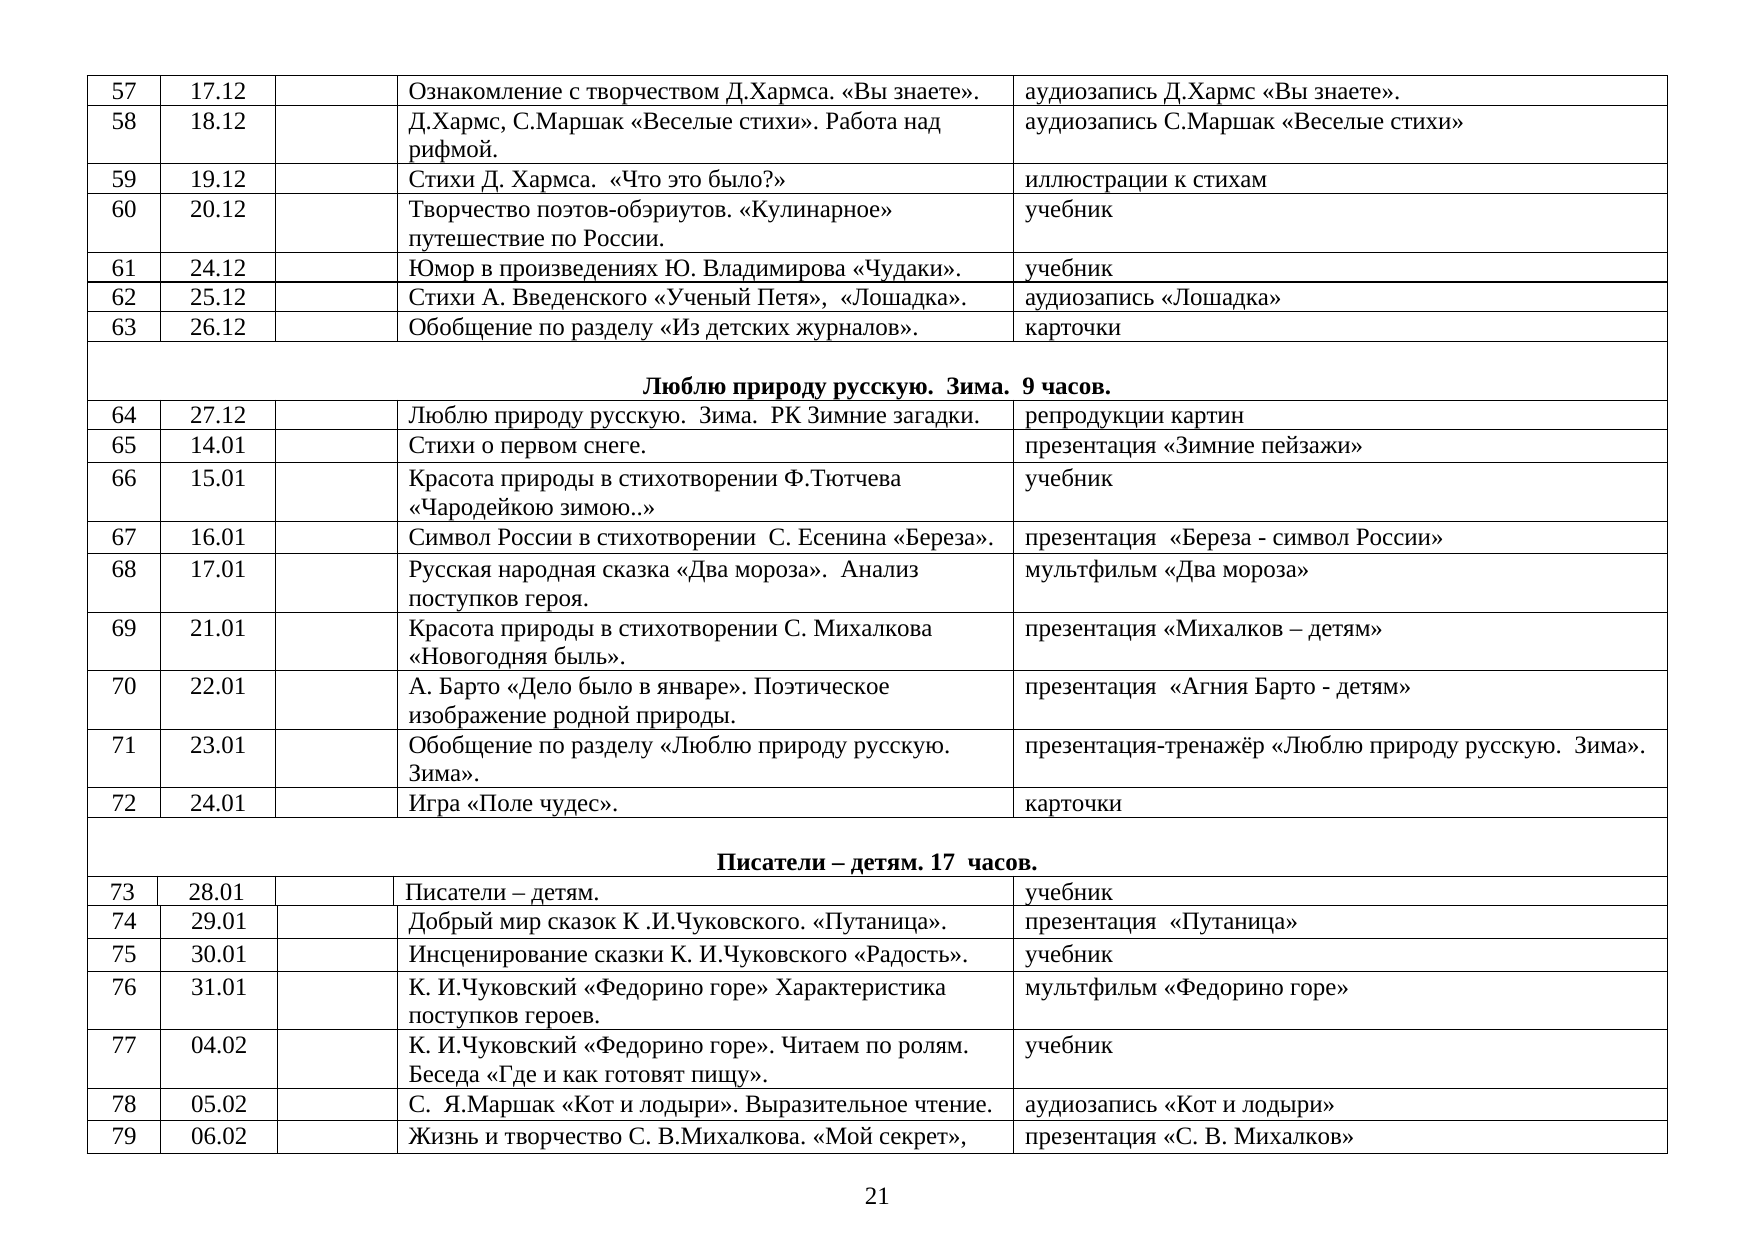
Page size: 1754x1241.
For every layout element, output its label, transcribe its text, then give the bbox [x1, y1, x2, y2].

table_cell 17.01 [161, 554, 275, 612]
table_cell Творчество поэтов-обэриутов. «Кулинарное» путешествие по России. [398, 194, 1013, 252]
table_cell 65 [88, 430, 160, 462]
table_cell 66 [88, 463, 160, 521]
table_cell презентация «Зимние пейзажи» [1014, 430, 1667, 462]
table_cell учебник [1014, 1030, 1667, 1088]
table_cell 64 [88, 401, 160, 429]
table_cell [278, 906, 397, 938]
table_cell 18.12 [161, 106, 275, 163]
table_cell 23.01 [161, 730, 275, 787]
table_cell 06.02 [161, 1121, 277, 1153]
table_cell 72 [88, 788, 160, 817]
table_cell 19.12 [161, 164, 275, 193]
table_cell карточки [1014, 312, 1667, 341]
table_cell [278, 1030, 397, 1088]
table_cell С. Я.Маршак «Кот и лодыри». Выразительное чтение. [398, 1089, 1013, 1120]
table_cell Люблю природу русскую. Зима. РК Зимние загадки. [398, 401, 1013, 429]
table_cell [276, 283, 397, 311]
table_cell [276, 194, 397, 252]
table_cell 71 [88, 730, 160, 787]
table_cell 62 [88, 283, 160, 311]
table_cell Обобщение по разделу «Из детских журналов». [398, 312, 1013, 341]
table_cell 22.01 [161, 671, 275, 729]
table_cell 77 [88, 1030, 160, 1088]
table_cell Добрый мир сказок К .И.Чуковского. «Путаница». [398, 906, 1013, 938]
table_cell 27.12 [161, 401, 275, 429]
table_cell Красота природы в стихотворении Ф.Тютчева «Чародейкою зимою..» [398, 463, 1013, 521]
table_cell 75 [88, 939, 160, 971]
table_cell [276, 877, 393, 905]
table_cell [276, 312, 397, 341]
table_cell 70 [88, 671, 160, 729]
table_cell Писатели – детям. 17 часов. [88, 818, 1667, 876]
table_cell [276, 671, 397, 729]
table_cell [276, 430, 397, 462]
table_cell Инсценирование сказки К. И.Чуковского «Радость». [398, 939, 1013, 971]
table_cell 68 [88, 554, 160, 612]
table_cell 20.12 [161, 194, 275, 252]
table_cell презентация «Путаница» [1014, 906, 1667, 938]
table_cell учебник [1014, 939, 1667, 971]
table_cell Писатели – детям. [394, 877, 1013, 905]
table_cell 73 [88, 877, 157, 905]
table_cell карточки [1014, 788, 1667, 817]
table_cell [276, 554, 397, 612]
table_cell К. И.Чуковский «Федорино горе». Читаем по ролям. Беседа «Где и как готовят пищу». [398, 1030, 1013, 1088]
table_cell Люблю природу русскую. Зима. 9 часов. [88, 342, 1667, 399]
table_cell [278, 972, 397, 1029]
table_cell Русская народная сказка «Два мороза». Анализ поступков героя. [398, 554, 1013, 612]
table_cell [276, 401, 397, 429]
table_cell учебник [1014, 194, 1667, 252]
table_cell Символ России в стихотворении С. Есенина «Береза». [398, 522, 1013, 553]
table_cell аудиозапись Д.Хармс «Вы знаете». [1014, 76, 1667, 105]
table_cell [276, 463, 397, 521]
table_cell 59 [88, 164, 160, 193]
table_cell [276, 253, 397, 281]
table_cell 30.01 [161, 939, 277, 971]
table_cell 57 [88, 76, 160, 105]
table_cell Стихи А. Введенского «Ученый Петя», «Лошадка». [398, 283, 1013, 311]
table_cell 05.02 [161, 1089, 277, 1120]
table_cell [276, 522, 397, 553]
table_cell Д.Хармс, С.Маршак «Веселые стихи». Работа над рифмой. [398, 106, 1013, 163]
table_cell Игра «Поле чудес». [398, 788, 1013, 817]
table_cell 28.01 [158, 877, 275, 905]
table_cell 58 [88, 106, 160, 163]
table_cell 17.12 [161, 76, 275, 105]
table_cell Ознакомление с творчеством Д.Хармса. «Вы знаете». [398, 76, 1013, 105]
table_cell [276, 613, 397, 670]
table_cell 78 [88, 1089, 160, 1120]
table_cell учебник [1014, 877, 1667, 905]
table_cell [276, 788, 397, 817]
table_cell презентация «Агния Барто - детям» [1014, 671, 1667, 729]
table_cell 26.12 [161, 312, 275, 341]
table_cell 67 [88, 522, 160, 553]
table_cell аудиозапись С.Маршак «Веселые стихи» [1014, 106, 1667, 163]
table_cell Стихи о первом снеге. [398, 430, 1013, 462]
table_cell 63 [88, 312, 160, 341]
table_cell презентация «Михалков – детям» [1014, 613, 1667, 670]
table_cell 29.01 [161, 906, 277, 938]
table_cell 16.01 [161, 522, 275, 553]
table_cell 76 [88, 972, 160, 1029]
table_cell 04.02 [161, 1030, 277, 1088]
table_cell 69 [88, 613, 160, 670]
table_cell 79 [88, 1121, 160, 1153]
table_cell 60 [88, 194, 160, 252]
table_cell [278, 1121, 397, 1153]
table_cell аудиозапись «Лошадка» [1014, 283, 1667, 311]
table_cell 74 [88, 906, 160, 938]
table_cell [276, 76, 397, 105]
table_cell [276, 164, 397, 193]
table_cell мультфильм «Два мороза» [1014, 554, 1667, 612]
table_cell презентация-тренажёр «Люблю природу русскую. Зима». [1014, 730, 1667, 787]
table_cell 61 [88, 253, 160, 281]
table_cell презентация «Береза - символ России» [1014, 522, 1667, 553]
table_cell репродукции картин [1014, 401, 1667, 429]
table_cell 21.01 [161, 613, 275, 670]
table_cell учебник [1014, 253, 1667, 281]
table_cell [276, 106, 397, 163]
table_cell иллюстрации к стихам [1014, 164, 1667, 193]
table_cell аудиозапись «Кот и лодыри» [1014, 1089, 1667, 1120]
table_cell [278, 939, 397, 971]
table_cell Обобщение по разделу «Люблю природу русскую. Зима». [398, 730, 1013, 787]
table_cell 31.01 [161, 972, 277, 1029]
table_cell К. И.Чуковский «Федорино горе» Характеристика поступков героев. [398, 972, 1013, 1029]
table_cell учебник [1014, 463, 1667, 521]
table_cell мультфильм «Федорино горе» [1014, 972, 1667, 1029]
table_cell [1014, 1121, 1667, 1153]
table_cell Красота природы в стихотворении С. Михалкова «Новогодняя быль». [398, 613, 1013, 670]
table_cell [398, 1121, 1013, 1153]
table_cell 14.01 [161, 430, 275, 462]
table_cell [278, 1089, 397, 1120]
table_cell А. Барто «Дело было в январе». Поэтическое изображение родной природы. [398, 671, 1013, 729]
table_cell 24.12 [161, 253, 275, 281]
table_cell 15.01 [161, 463, 275, 521]
table_cell 25.12 [161, 283, 275, 311]
table_cell Юмор в произведениях Ю. Владимирова «Чудаки». [398, 253, 1013, 281]
table_cell 24.01 [161, 788, 275, 817]
table_cell Стихи Д. Хармса. «Что это было?» [398, 164, 1013, 193]
table_cell [276, 730, 397, 787]
